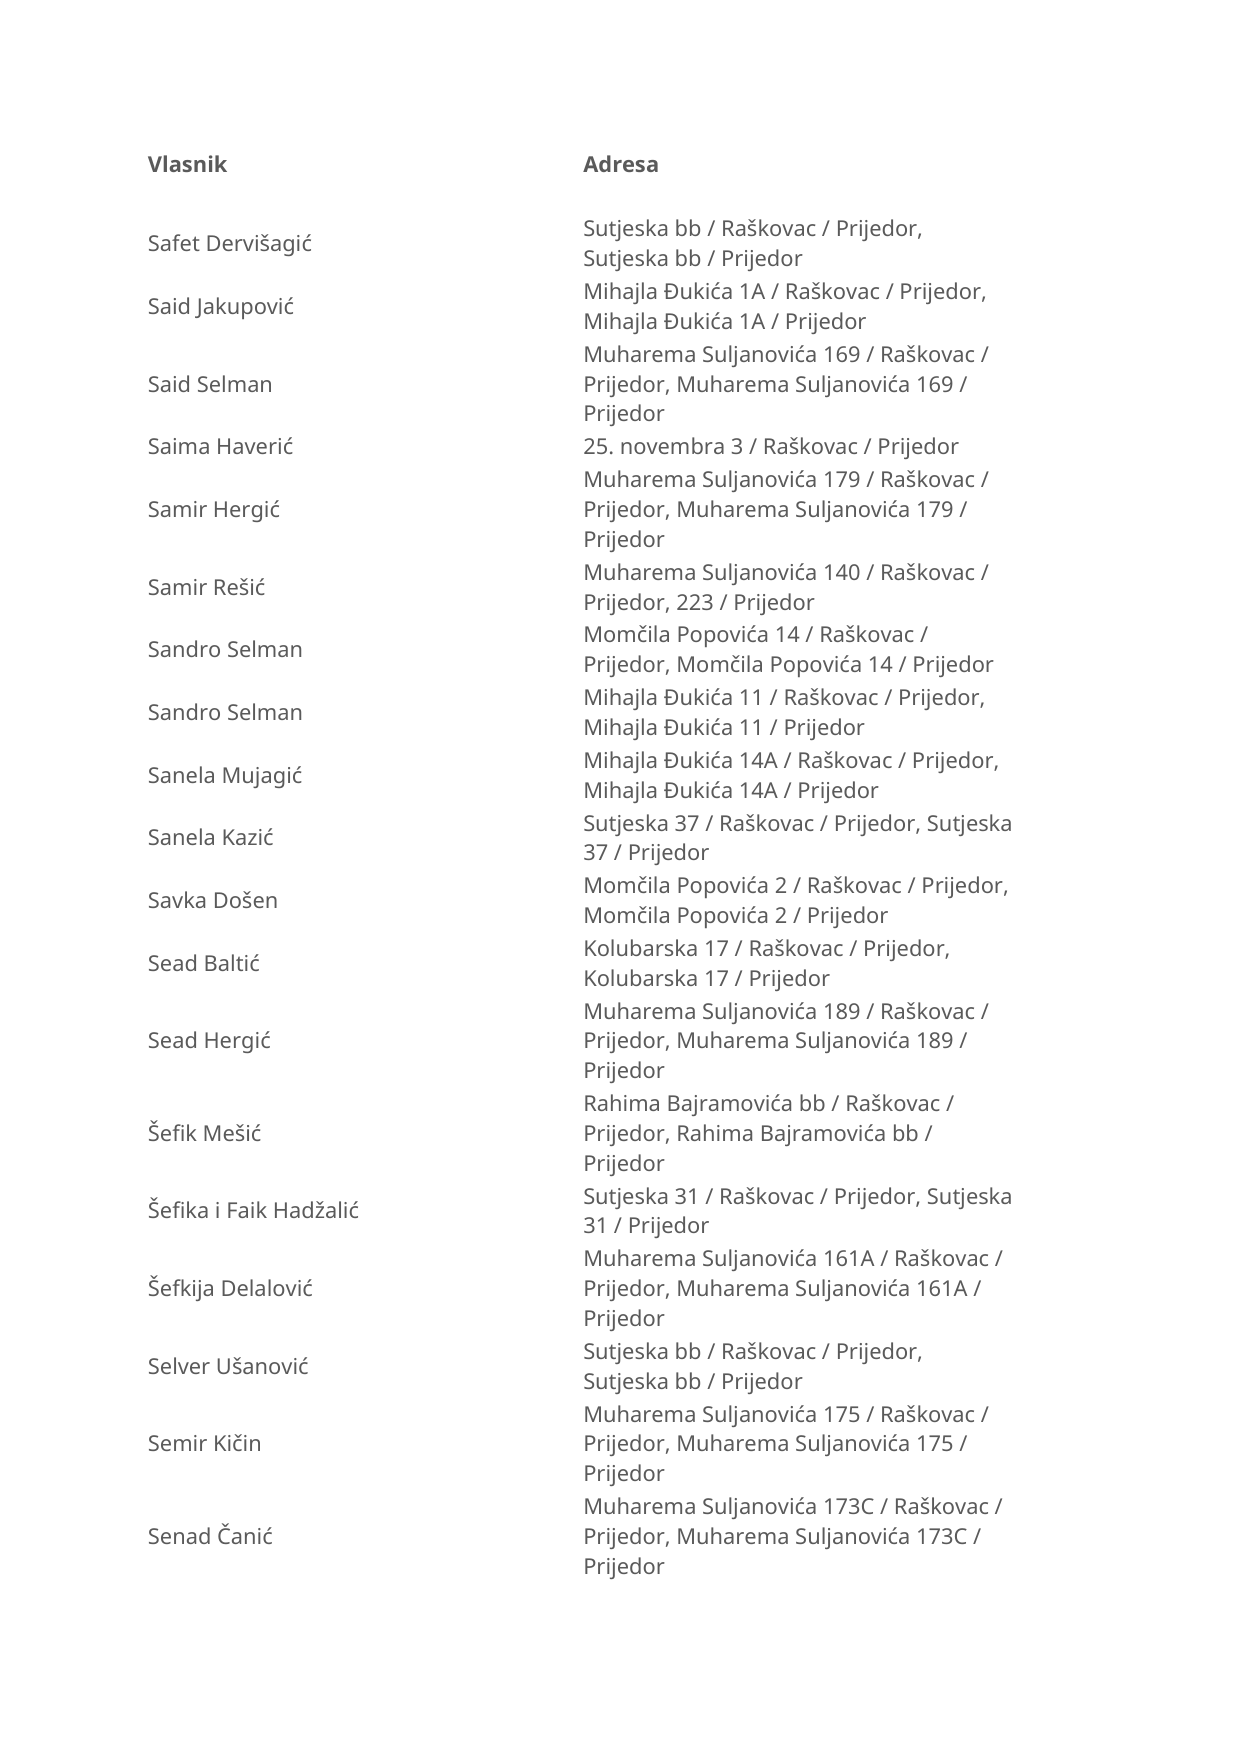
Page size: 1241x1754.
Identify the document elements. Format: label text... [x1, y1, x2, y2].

table_cell Muharema Suljanovića 175 / Raškovac / Prijedor, Muharema Suljanovića 175 / Prijedor [582, 1397, 1015, 1489]
table_cell Sutjeska 37 / Raškovac / Prijedor, Sutjeska 37 / Prijedor [582, 806, 1015, 869]
table_cell Sandro Selman [146, 618, 582, 681]
table_cell 25. novembra 3 / Raškovac / Prijedor [582, 430, 1015, 463]
table_cell Sutjeska bb / Raškovac / Prijedor, Sutjeska bb / Prijedor [582, 212, 1015, 274]
table_cell Mihajla Đukića 11 / Raškovac / Prijedor, Mihajla Đukića 11 / Prijedor [582, 681, 1015, 743]
table_cell Momčila Popovića 2 / Raškovac / Prijedor, Momčila Popovića 2 / Prijedor [582, 869, 1015, 931]
table_cell Sutjeska bb / Raškovac / Prijedor, Sutjeska bb / Prijedor [582, 1334, 1015, 1397]
table_cell Sandro Selman [146, 681, 582, 743]
table_cell Šefkija Delalović [146, 1242, 582, 1334]
table_cell Senad Čanić [146, 1490, 582, 1582]
table_cell Mihajla Đukića 14A / Raškovac / Prijedor, Mihajla Đukića 14A / Prijedor [582, 743, 1015, 806]
table_cell Muharema Suljanovića 173C / Raškovac / Prijedor, Muharema Suljanovića 173C / Prijedor [582, 1490, 1015, 1582]
table_cell Samir Rešić [146, 555, 582, 618]
table_cell Sutjeska 31 / Raškovac / Prijedor, Sutjeska 31 / Prijedor [582, 1179, 1015, 1242]
table_cell Sead Baltić [146, 931, 582, 994]
table_header Vlasnik [146, 148, 582, 212]
table_cell Sanela Mujagić [146, 743, 582, 806]
table_cell Selver Ušanović [146, 1334, 582, 1397]
table_cell Safet Dervišagić [146, 212, 582, 274]
table_cell Semir Kičin [146, 1397, 582, 1489]
table_cell Samir Hergić [146, 463, 582, 555]
table_cell Šefik Mešić [146, 1087, 582, 1179]
table_cell Saima Haverić [146, 430, 582, 463]
table_cell Sanela Kazić [146, 806, 582, 869]
table_cell Kolubarska 17 / Raškovac / Prijedor, Kolubarska 17 / Prijedor [582, 931, 1015, 994]
table_cell Momčila Popovića 14 / Raškovac / Prijedor, Momčila Popovića 14 / Prijedor [582, 618, 1015, 681]
table_cell Rahima Bajramovića bb / Raškovac / Prijedor, Rahima Bajramovića bb / Prijedor [582, 1087, 1015, 1179]
table_header Adresa [582, 148, 1015, 212]
table_cell Šefika i Faik Hadžalić [146, 1179, 582, 1242]
table_cell Muharema Suljanovića 179 / Raškovac / Prijedor, Muharema Suljanovića 179 / Prijedor [582, 463, 1015, 555]
table_cell Muharema Suljanovića 189 / Raškovac / Prijedor, Muharema Suljanovića 189 / Prijedor [582, 994, 1015, 1087]
table_cell Muharema Suljanovića 161A / Raškovac / Prijedor, Muharema Suljanovića 161A / Prijedor [582, 1242, 1015, 1334]
table_cell Mihajla Đukića 1A / Raškovac / Prijedor, Mihajla Đukića 1A / Prijedor [582, 275, 1015, 337]
table_cell Muharema Suljanovića 140 / Raškovac / Prijedor, 223 / Prijedor [582, 555, 1015, 618]
table_cell Sead Hergić [146, 994, 582, 1087]
table_cell Said Selman [146, 337, 582, 430]
table_cell Muharema Suljanovića 169 / Raškovac / Prijedor, Muharema Suljanovića 169 / Prijedor [582, 337, 1015, 430]
table_cell Said Jakupović [146, 275, 582, 337]
table_cell Savka Došen [146, 869, 582, 931]
